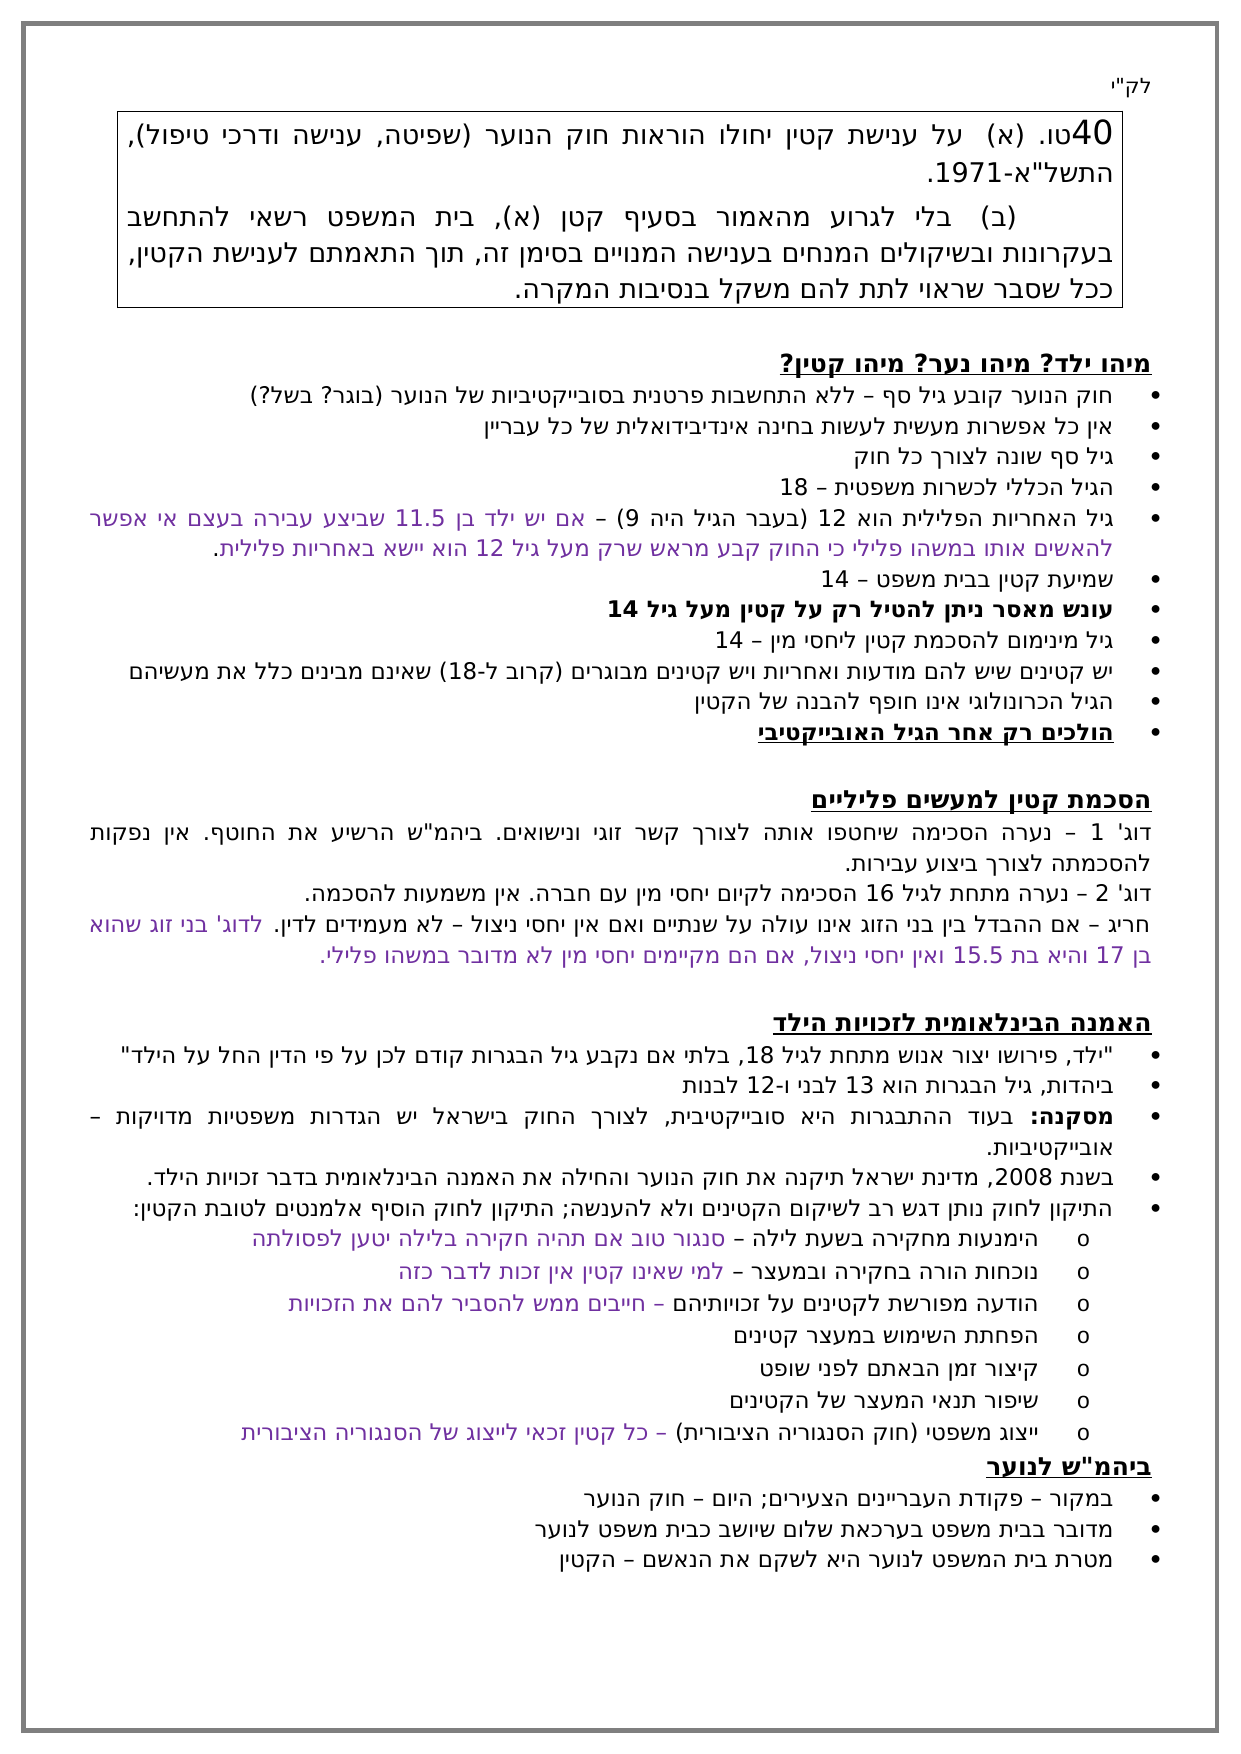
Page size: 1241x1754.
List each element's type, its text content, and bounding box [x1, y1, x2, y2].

text 40טו. (א) על ענישת קטין יחולו הוראות חוק הנוער (שפיטה, ענישה ודרכי טיפול), התשל"א-1971. [118, 112, 1122, 189]
list יש קטינים שיש להם מודעות ואחריות ויש קטינים מבוגרים (קרוב ל-18) שאינם מבינים כלל את מעשיהם [89, 658, 1152, 684]
list גיל סף שונה לצורך כל חוק [89, 443, 1152, 470]
list הולכים רק אחר הגיל האובייקטיבי [89, 719, 1152, 746]
list עונש מאסר ניתן להטיל רק על קטין מעל גיל 14 [89, 597, 1152, 623]
list גיל מינימום להסכמת קטין ליחסי מין – 14 [89, 627, 1152, 654]
list במקור – פקודת העבריינים הצעירים; היום – חוק הנוער [89, 1485, 1152, 1512]
text דוג' 1 – נערה הסכימה שיחטפו אותה לצורך קשר זוגי ונישואים. ביהמ"ש הרשיע את החוטף. אין נפקות להסכמתה לצורך ביצוע עבירות. [89, 819, 1152, 877]
text (ב) בלי לגרוע מהאמור בסעיף קטן (א), בית המשפט רשאי להתחשב בעקרונות ובשיקולים המנחים בענישה המנויים בסימן זה, תוך התאמתם לענישת הקטין, ככל שסבר שראוי לתת להם משקל בנסיבות המקרה. [118, 198, 1122, 307]
list הגיל הכרונולוגי אינו חופף להבנה של הקטין [89, 688, 1152, 715]
text דוג' 2 – נערה מתחת לגיל 16 הסכימה לקיום יחסי מין עם חברה. אין משמעות להסכמה. [89, 881, 1152, 907]
list מטרת בית המשפט לנוער היא לשקם את הנאשם – הקטין [89, 1546, 1152, 1573]
list "ילד, פירושו יצור אנוש מתחת לגיל 18, בלתי אם נקבע גיל הבגרות קודם לכן על פי הדין החל על הילד" [89, 1042, 1152, 1068]
list הפחתת השימוש במעצר קטינים [89, 1322, 1077, 1351]
list שיפור תנאי המעצר של הקטינים [89, 1387, 1077, 1415]
list אין כל אפשרות מעשית לעשות בחינה אינדיבידואלית של כל עבריין [89, 413, 1152, 439]
text חריג – אם ההבדל בין בני הזוג אינו עולה על שנתיים ואם אין יחסי ניצול – לא מעמידים לדין. לדוג' בני זוג שהוא בן 17 והיא בת 15.5 ואין יחסי ניצול, אם הם מקיימים יחסי מין לא מדובר במשהו פלילי. [89, 911, 1152, 968]
list קיצור זמן הבאתם לפני שופט [89, 1355, 1077, 1383]
subtitle מיהו ילד? מיהו נער? מיהו קטין? [89, 349, 1152, 378]
list גיל האחריות הפלילית הוא 12 (בעבר הגיל היה 9) – אם יש ילד בן 11.5 שביצע עבירה בעצם אי אפשר להאשים אותו במשהו פלילי כי החוק קבע מראש שרק מעל גיל 12 הוא יישא באחריות פלילית. [89, 505, 1152, 562]
list ייצוג משפטי (חוק הסנגוריה הציבורית) – כל קטין זכאי לייצוג של הסנגוריה הציבורית [89, 1419, 1077, 1447]
list התיקון לחוק נותן דגש רב לשיקום הקטינים ולא להענשה; התיקון לחוק הוסיף אלמנטים לטובת הקטין: [89, 1195, 1152, 1222]
subtitle ביהמ"ש לנוער [89, 1452, 1152, 1481]
list בשנת 2008, מדינת ישראל תיקנה את חוק הנוער והחילה את האמנה הבינלאומית בדבר זכויות הילד. [89, 1164, 1152, 1191]
list חוק הנוער קובע גיל סף – ללא התחשבות פרטנית בסובייקטיביות של הנוער (בוגר? בשל?) [89, 382, 1152, 409]
subtitle הסכמת קטין למעשים פליליים [89, 786, 1152, 815]
list מדובר בבית משפט בערכאת שלום שיושב כבית משפט לנוער [89, 1516, 1152, 1542]
list מסקנה: בעוד ההתבגרות היא סובייקטיבית, לצורך החוק בישראל יש הגדרות משפטיות מדויקות – אובייקטיביות. [89, 1103, 1152, 1160]
list הודעה מפורשת לקטינים על זכויותיהם – חייבים ממש להסביר להם את הזכויות [89, 1290, 1077, 1318]
list הגיל הכללי לכשרות משפטית – 18 [89, 474, 1152, 501]
text האמנה הבינלאומית לזכויות הילד [89, 1008, 1152, 1037]
list הימנעות מחקירה בשעת לילה – סנגור טוב אם תהיה חקירה בלילה יטען לפסולתה [89, 1226, 1077, 1254]
list שמיעת קטין בבית משפט – 14 [89, 566, 1152, 593]
list נוכחות הורה בחקירה ובמעצר – למי שאינו קטין אין זכות לדבר כזה [89, 1258, 1077, 1286]
list ביהדות, גיל הבגרות הוא 13 לבני ו-12 לבנות [89, 1072, 1152, 1099]
